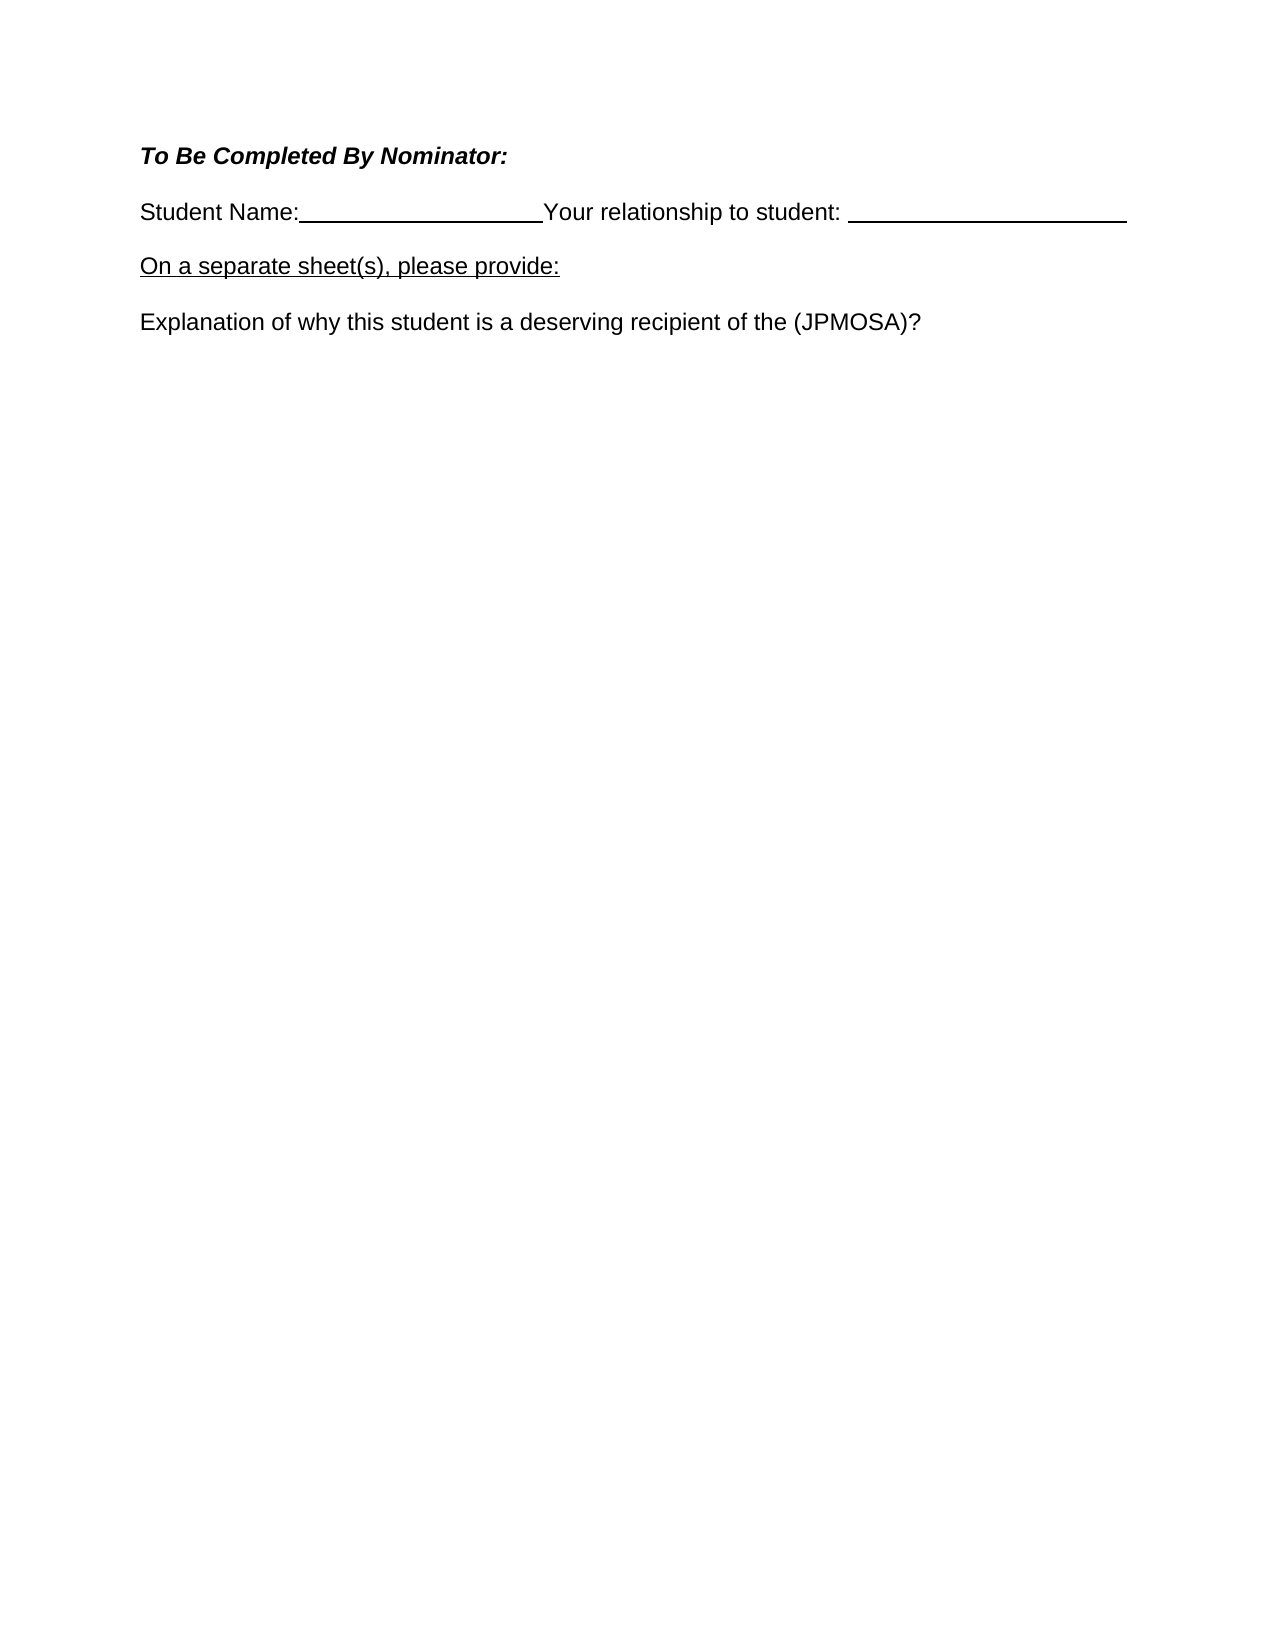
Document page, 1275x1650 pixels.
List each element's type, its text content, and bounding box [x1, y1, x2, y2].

text Student Name: Your relationship to student: [139, 197, 1143, 225]
text Explanation of why this student is a deserving recipient of the (JPMOSA)? [139, 307, 1143, 335]
text On a separate sheet(s), please provide: [139, 252, 1143, 280]
subtitle To Be Completed By Nominator: [139, 142, 1143, 169]
